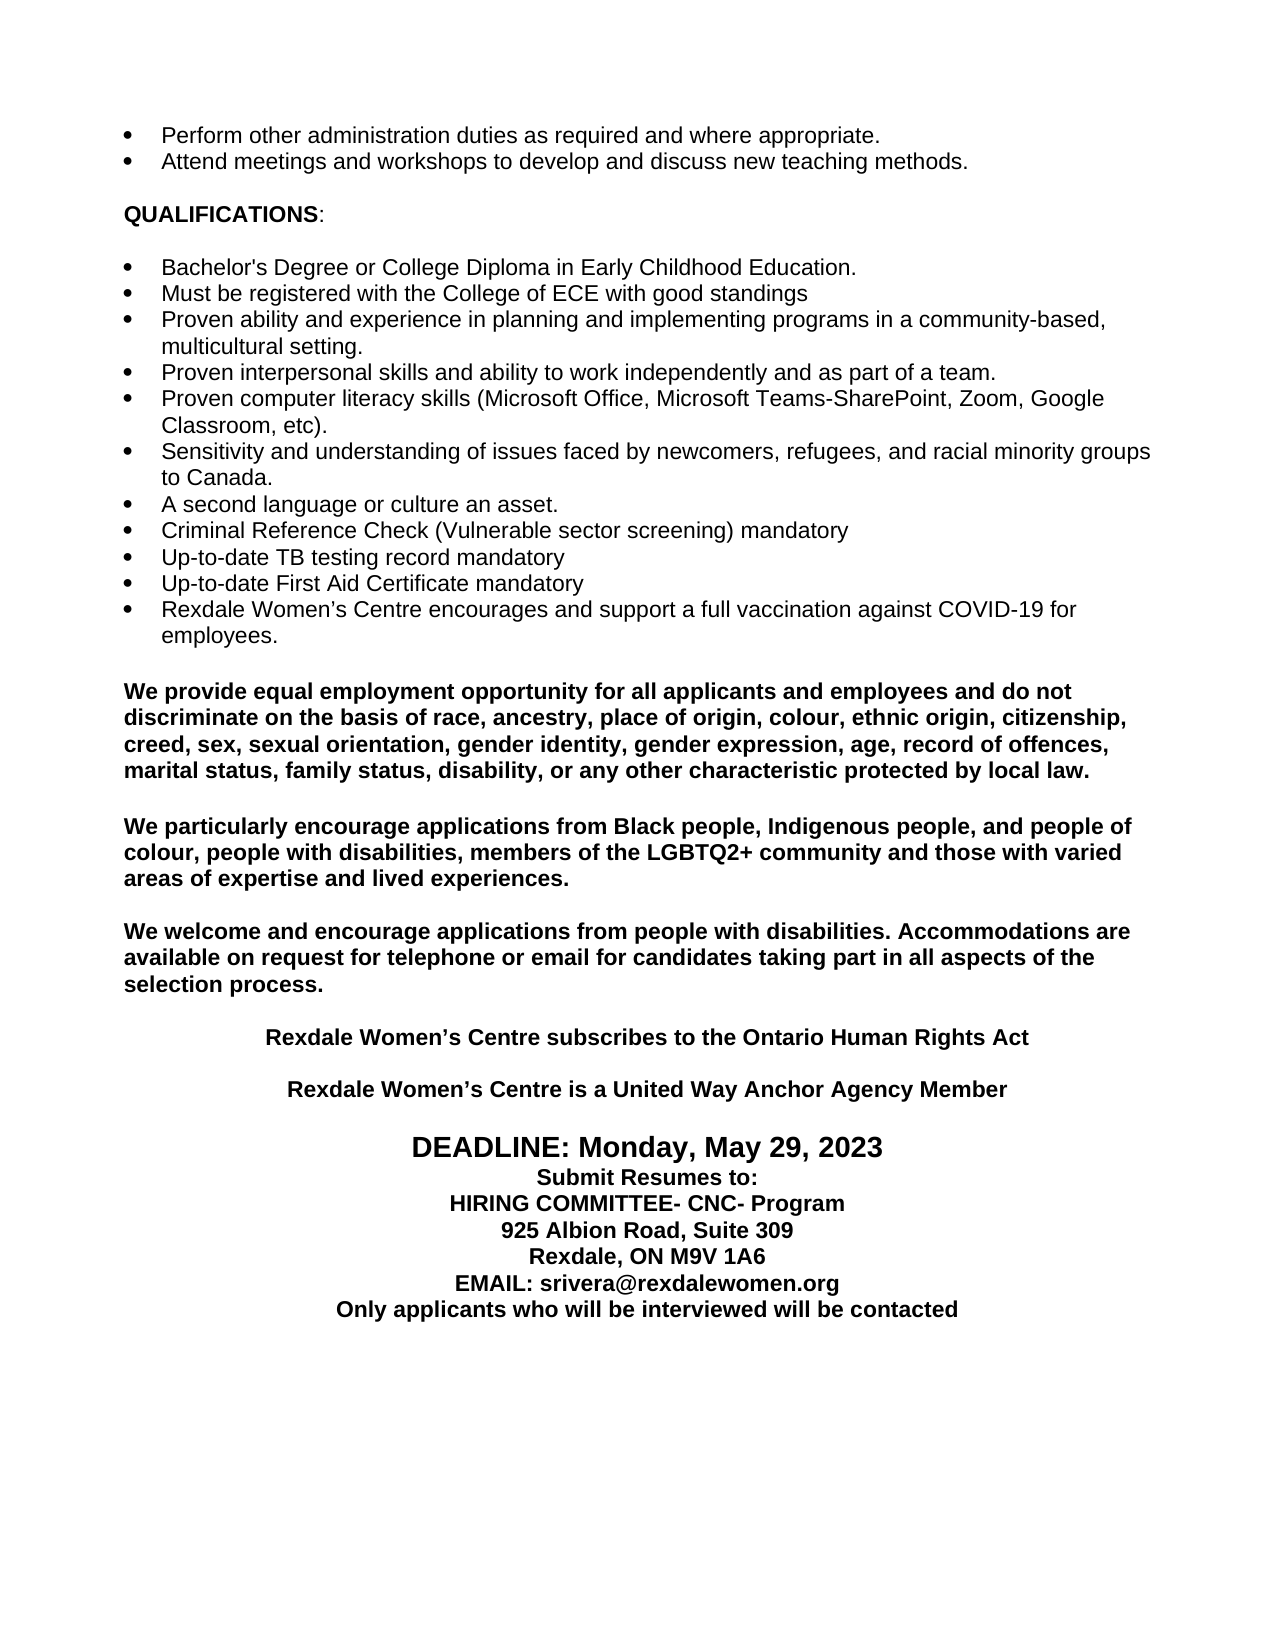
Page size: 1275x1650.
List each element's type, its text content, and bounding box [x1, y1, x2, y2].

text Rexdale Women’s Centre is a United Way Anchor Agency Member [123, 1076, 1171, 1102]
text HIRING COMMITTEE- CNC- Program [123, 1190, 1171, 1217]
text 925 Albion Road, Suite 309 [123, 1217, 1171, 1243]
text We provide equal employment opportunity for all applicants and employees and do not discriminate on the basis of race, ancestry, place of origin, colour, ethnic origin, citizenship, creed, sex, sexual orientation, gender identity, gender expression, age, record of offences, marital status, family status, disability, or any other characteristic protected by local law. [123, 678, 1171, 783]
text Submit Resumes to: [123, 1164, 1171, 1190]
list Sensitivity and understanding of issues faced by newcomers, refugees, and racial minority groups to Canada. [123, 438, 1171, 491]
list Proven computer literacy skills (Microsoft Office, Microsoft Teams-SharePoint, Zoom, Google Classroom, etc). [123, 385, 1171, 438]
text Only applicants who will be interviewed will be contacted [123, 1296, 1171, 1322]
list Up-to-date TB testing record mandatory [123, 543, 1171, 570]
text We particularly encourage applications from Black people, Indigenous people, and people of colour, people with disabilities, members of the LGBTQ2+ community and those with varied areas of expertise and lived experiences. [123, 813, 1171, 892]
list Up-to-date First Aid Certificate mandatory [123, 570, 1171, 596]
list Perform other administration duties as required and where appropriate. [123, 122, 1171, 148]
text QUALIFICATIONS: [123, 201, 1171, 253]
list Proven ability and experience in planning and implementing programs in a community-based, multicultural setting. [123, 306, 1171, 359]
list Bachelor's Degree or College Diploma in Early Childhood Education. [123, 253, 1171, 280]
text Rexdale, ON M9V 1A6 [123, 1243, 1171, 1269]
text DEADLINE: Monday, May 29, 2023 [123, 1131, 1171, 1164]
text Rexdale Women’s Centre subscribes to the Ontario Human Rights Act [123, 1023, 1171, 1050]
list Must be registered with the College of ECE with good standings [123, 280, 1171, 306]
text We welcome and encourage applications from people with disabilities. Accommodations are available on request for telephone or email for candidates taking part in all aspects of the selection process. [123, 918, 1171, 997]
list Criminal Reference Check (Vulnerable sector screening) mandatory [123, 517, 1171, 543]
list Rexdale Women’s Centre encourages and support a full vaccination against COVID-19 for employees. [123, 596, 1171, 649]
list Attend meetings and workshops to develop and discuss new teaching methods. [123, 148, 1171, 174]
text EMAIL: srivera@rexdalewomen.org [123, 1269, 1171, 1296]
list A second language or culture an asset. [123, 491, 1171, 517]
list Proven interpersonal skills and ability to work independently and as part of a team. [123, 359, 1171, 385]
